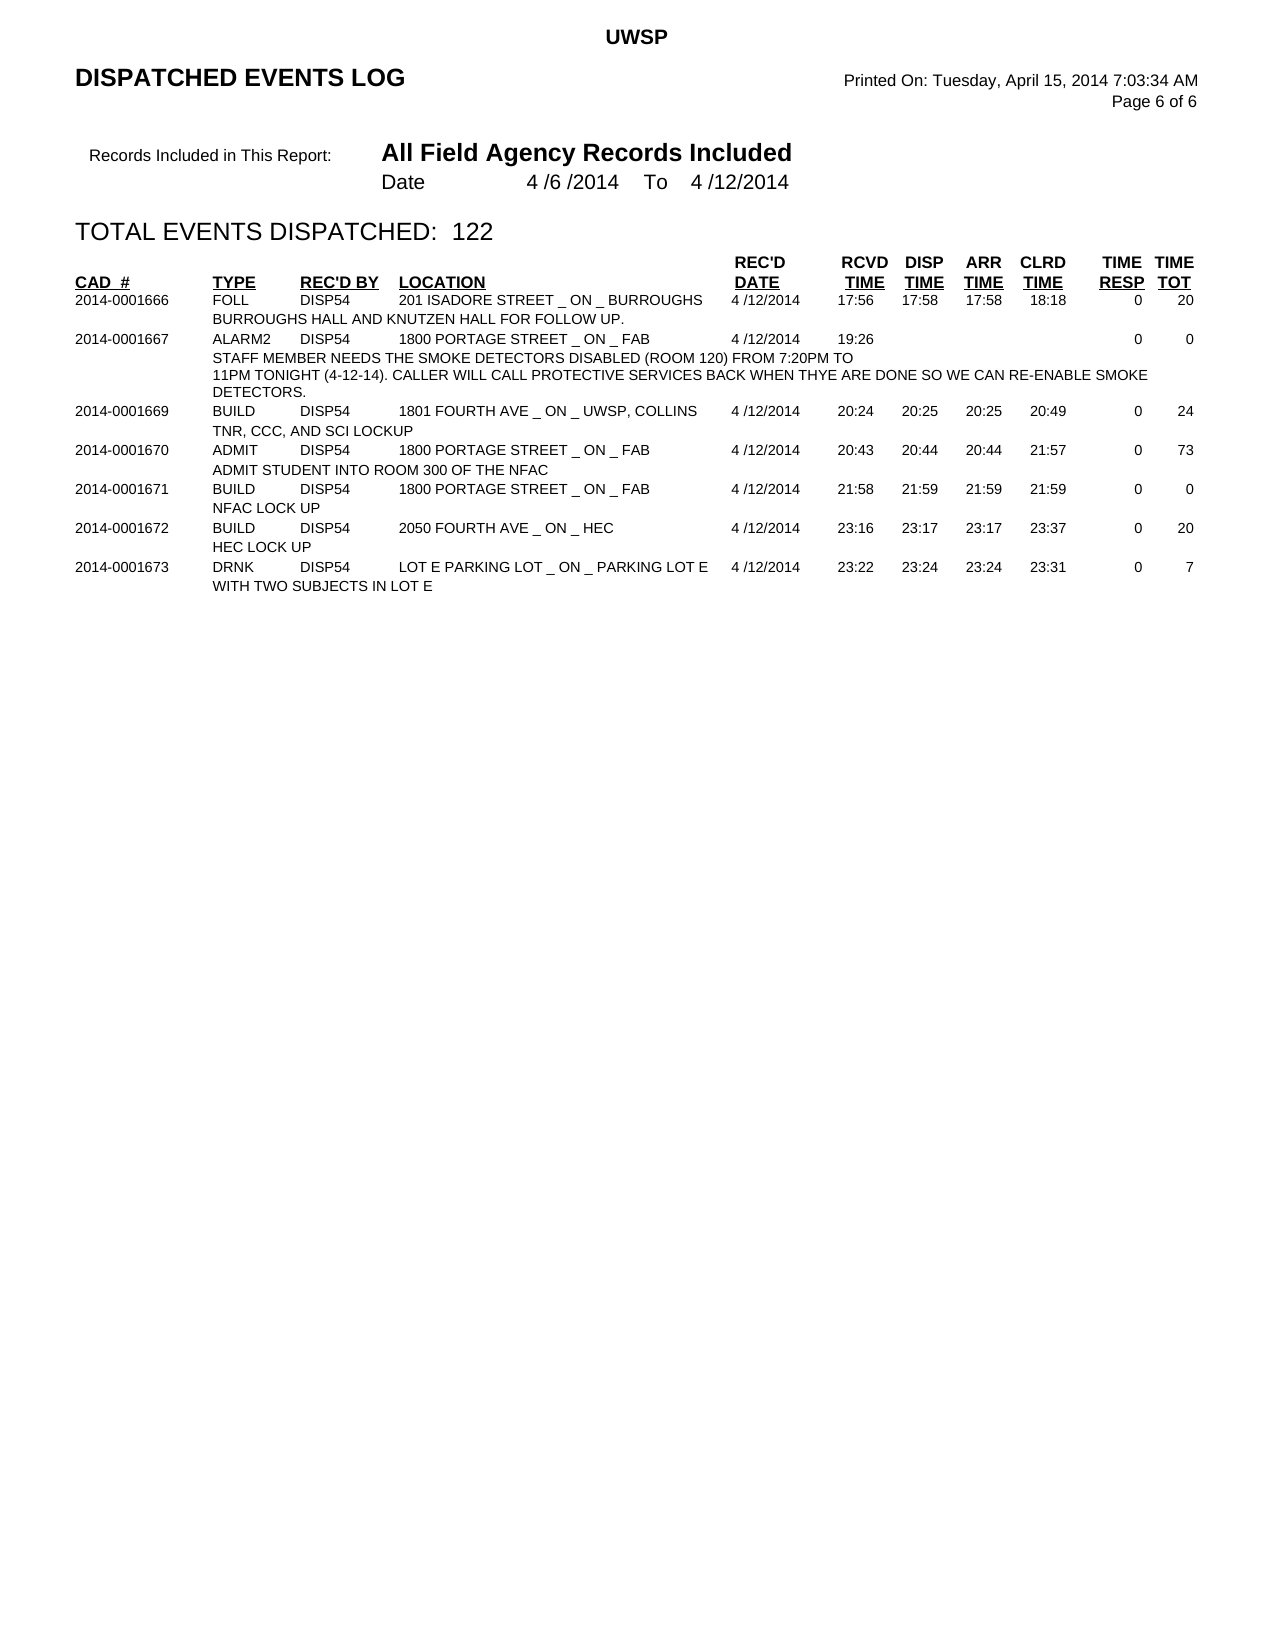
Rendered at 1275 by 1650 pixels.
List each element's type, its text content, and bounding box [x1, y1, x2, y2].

text 2014-0001670 ADMIT DISP54 1800 PORTAGE STREET _ ON _ FAB 4 /12/2014 20:43 20:44 20:44 21:57 0 73 [75, 442, 1200, 459]
text 2014-0001672 BUILD DISP54 2050 FOURTH AVE _ ON _ HEC 4 /12/2014 23:16 23:17 23:17 23:37 0 20 [75, 520, 1200, 537]
text REC'D RCVD DISP ARR CLRD TIME TIME [75, 253, 1200, 272]
text 2014-0001667 ALARM2 DISP54 1800 PORTAGE STREET _ ON _ FAB 4 /12/2014 19:26 0 0 [75, 331, 1200, 347]
text 2014-0001673 DRNK DISP54 LOT E PARKING LOT _ ON _ PARKING LOT E 4 /12/2014 23:22 23:24 23:24 23:31 0 7 [75, 559, 1200, 576]
text TNR, CCC, AND SCI LOCKUP [75, 422, 1200, 439]
text CAD # TYPE REC'D BY LOCATION DATE TIME TIME TIME TIME RESP TOT [75, 272, 1200, 292]
text BURROUGHS HALL AND KNUTZEN HALL FOR FOLLOW UP. [75, 311, 1200, 327]
text 2014-0001671 BUILD DISP54 1800 PORTAGE STREET _ ON _ FAB 4 /12/2014 21:58 21:59 21:59 21:59 0 0 [75, 481, 1200, 498]
text Date 4 /6 /2014 To 4 /12/2014 [75, 170, 1200, 194]
text 11PM TONIGHT (4-12-14). CALLER WILL CALL PROTECTIVE SERVICES BACK WHEN THYE ARE DONE SO WE CAN RE-ENABLE SMOKE [75, 366, 1200, 383]
text DISPATCHED EVENTS LOG Printed On: Tuesday, April 15, 2014 7:03:34 AM [75, 63, 1200, 91]
text HEC LOCK UP [75, 539, 1200, 556]
text STAFF MEMBER NEEDS THE SMOKE DETECTORS DISABLED (ROOM 120) FROM 7:20PM TO [75, 350, 1200, 366]
text WITH TWO SUBJECTS IN LOT E [75, 578, 1200, 595]
text ADMIT STUDENT INTO ROOM 300 OF THE NFAC [75, 461, 1200, 478]
text UWSP [75, 25, 1200, 49]
text Page 6 of 6 [75, 91, 1200, 111]
text 2014-0001666 FOLL DISP54 201 ISADORE STREET _ ON _ BURROUGHS 4 /12/2014 17:56 17:58 17:58 18:18 0 20 [75, 292, 1200, 308]
text 2014-0001669 BUILD DISP54 1801 FOURTH AVE _ ON _ UWSP, COLLINS 4 /12/2014 20:24 20:25 20:25 20:49 0 24 [75, 403, 1200, 420]
text NFAC LOCK UP [75, 500, 1200, 517]
text DETECTORS. [75, 383, 1200, 400]
text Records Included in This Report: All Field Agency Records Included [75, 138, 1200, 167]
text TOTAL EVENTS DISPATCHED: 122 [75, 217, 1200, 246]
